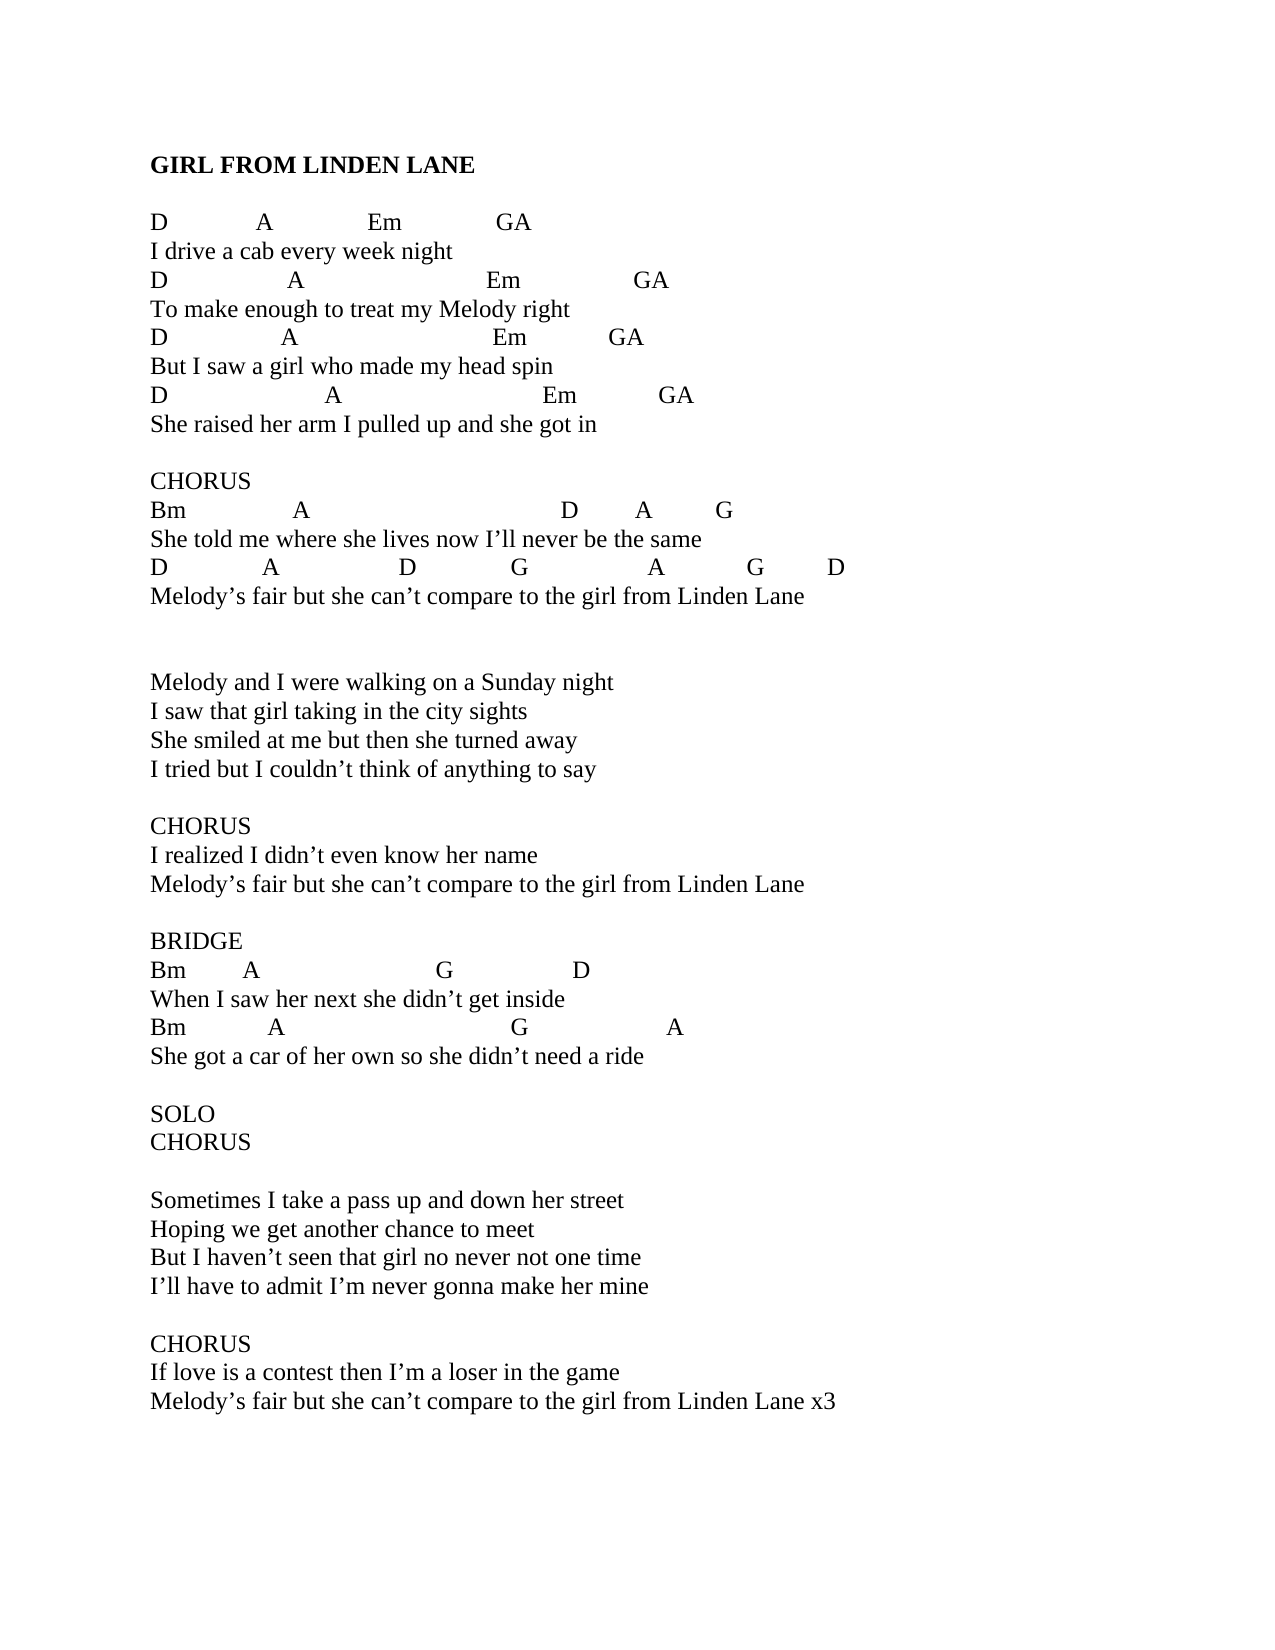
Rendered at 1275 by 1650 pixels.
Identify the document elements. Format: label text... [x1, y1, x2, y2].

text I realized I didn’t even know her name [150, 840, 1125, 869]
text BRIDGE [150, 926, 1125, 955]
text If love is a contest then I’m a loser in the game [150, 1357, 1125, 1386]
text Bm A G A [150, 1012, 1125, 1041]
text D A Em GA [150, 265, 1125, 294]
text She smiled at me but then she turned away [150, 725, 1125, 754]
text Sometimes I take a pass up and down her street [150, 1185, 1125, 1214]
text She told me where she lives now I’ll never be the same [150, 524, 1125, 552]
text CHORUS [150, 1329, 1125, 1357]
text Melody’s fair but she can’t compare to the girl from Linden Lane x3 [150, 1386, 1125, 1415]
text When I saw her next she didn’t get inside [150, 984, 1125, 1012]
text She raised her arm I pulled up and she got in [150, 409, 1125, 437]
text Bm A D A G [150, 495, 1125, 524]
text GIRL FROM LINDEN LANE [150, 150, 1125, 179]
text D A Em GA [150, 380, 1125, 409]
text To make enough to treat my Melody right [150, 294, 1125, 322]
text SOLO [150, 1099, 1125, 1127]
text D A Em GA [150, 207, 1125, 236]
text Melody’s fair but she can’t compare to the girl from Linden Lane [150, 869, 1125, 897]
text D A Em GA [150, 322, 1125, 351]
text I saw that girl taking in the city sights [150, 696, 1125, 725]
text Bm A G D [150, 955, 1125, 984]
text CHORUS [150, 1127, 1125, 1156]
text Melody and I were walking on a Sunday night [150, 667, 1125, 696]
text I tried but I couldn’t think of anything to say [150, 754, 1125, 782]
text I’ll have to admit I’m never gonna make her mine [150, 1271, 1125, 1300]
text D A D G A G D [150, 552, 1125, 581]
text But I saw a girl who made my head spin [150, 351, 1125, 380]
text But I haven’t seen that girl no never not one time [150, 1242, 1125, 1271]
text Hoping we get another chance to meet [150, 1214, 1125, 1242]
text Melody’s fair but she can’t compare to the girl from Linden Lane [150, 581, 1125, 610]
text CHORUS [150, 466, 1125, 495]
text I drive a cab every week night [150, 236, 1125, 265]
text She got a car of her own so she didn’t need a ride [150, 1041, 1125, 1070]
text CHORUS [150, 811, 1125, 840]
